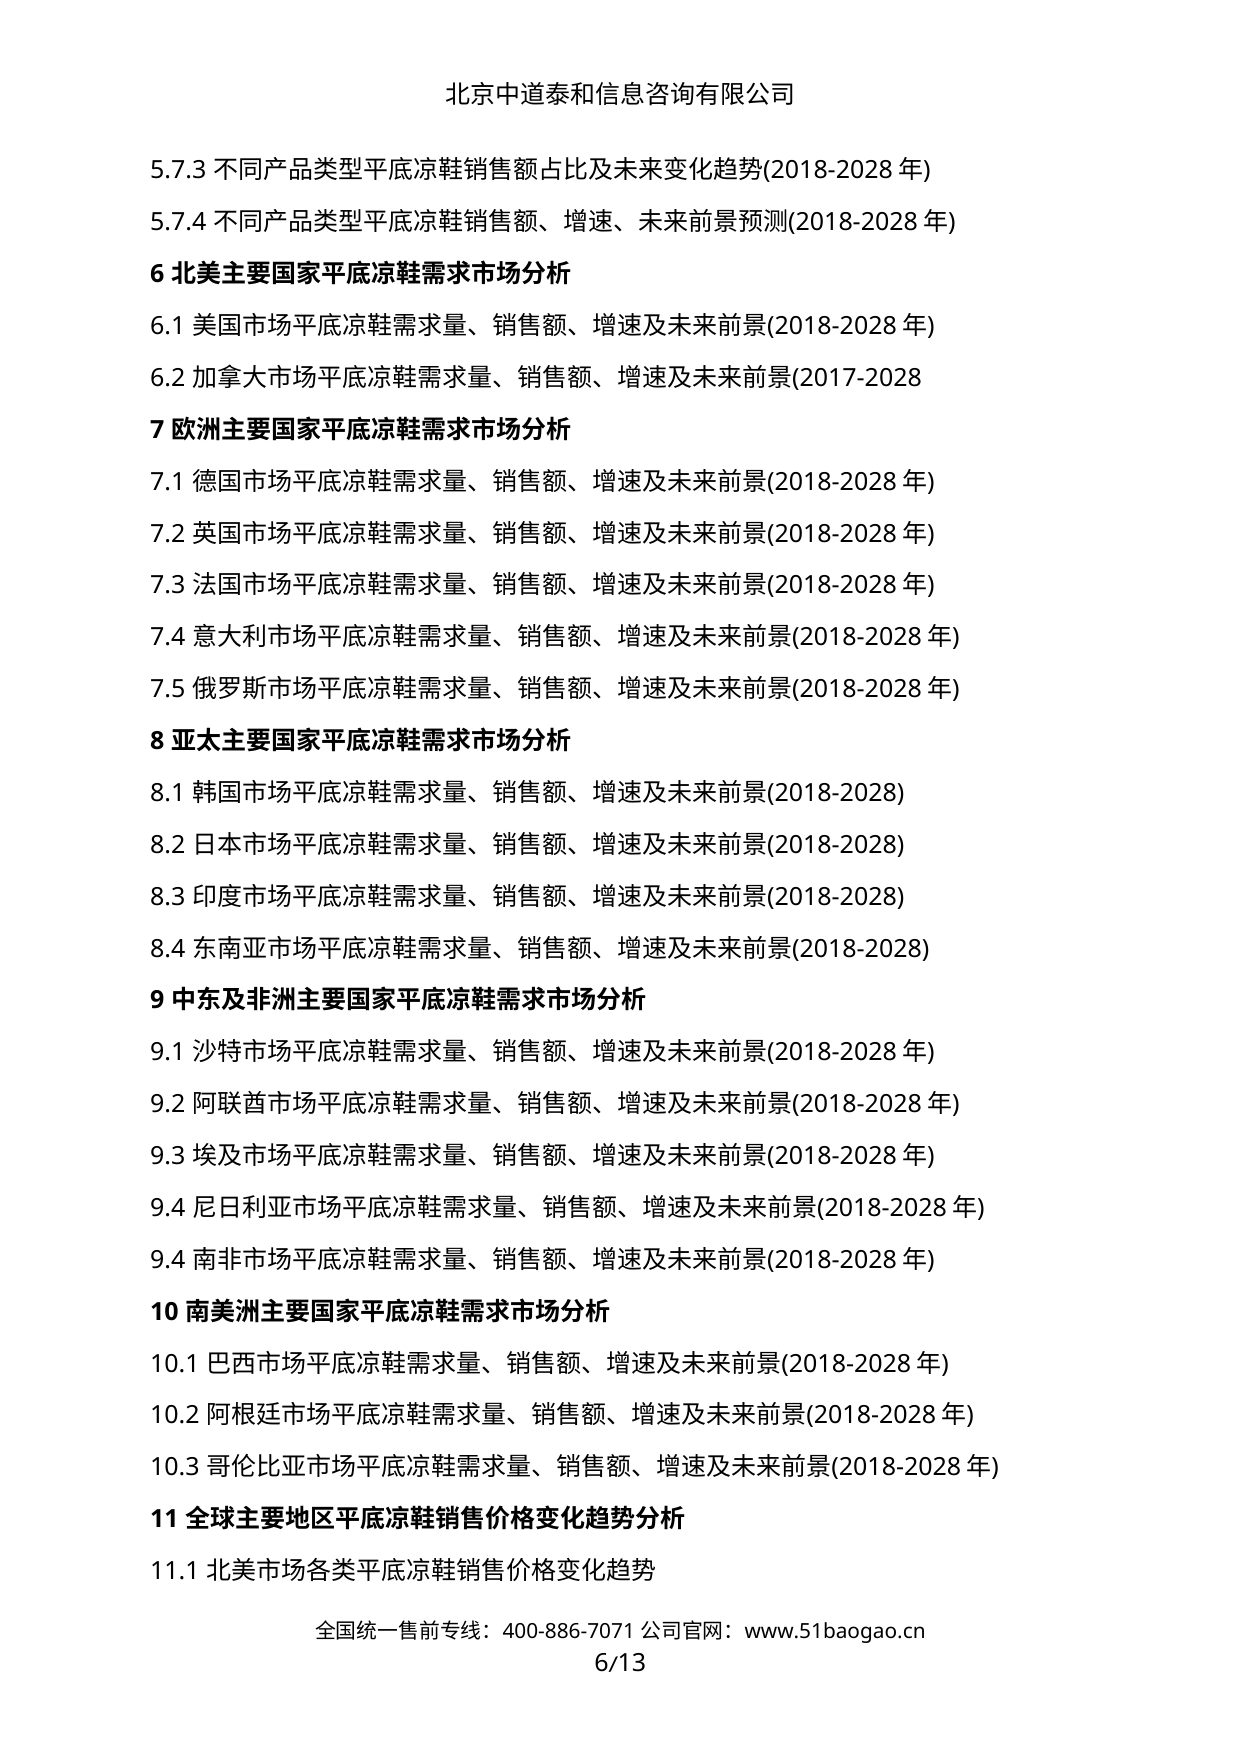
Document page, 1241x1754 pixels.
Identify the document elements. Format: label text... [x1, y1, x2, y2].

text 7.5 俄罗斯市场平底凉鞋需求量、销售额、增速及未来前景(2018-2028年) [150, 669, 1090, 705]
text 8 亚太主要国家平底凉鞋需求市场分析 [150, 721, 1090, 757]
text 6.2 加拿大市场平底凉鞋需求量、销售额、增速及未来前景(2017-2028 [150, 357, 1090, 394]
text 9.3 埃及市场平底凉鞋需求量、销售额、增速及未来前景(2018-2028年) [150, 1136, 1090, 1172]
text 10 南美洲主要国家平底凉鞋需求市场分析 [150, 1291, 1090, 1327]
text 7.2 英国市场平底凉鞋需求量、销售额、增速及未来前景(2018-2028年) [150, 513, 1090, 549]
text 7.1 德国市场平底凉鞋需求量、销售额、增速及未来前景(2018-2028年) [150, 461, 1090, 497]
text 10.1 巴西市场平底凉鞋需求量、销售额、增速及未来前景(2018-2028年) [150, 1343, 1090, 1379]
text 10.3 哥伦比亚市场平底凉鞋需求量、销售额、增速及未来前景(2018-2028年) [150, 1447, 1090, 1483]
text 9.2 阿联酋市场平底凉鞋需求量、销售额、增速及未来前景(2018-2028年) [150, 1084, 1090, 1120]
text 9.4 尼日利亚市场平底凉鞋需求量、销售额、增速及未来前景(2018-2028年) [150, 1187, 1090, 1224]
text 11.1 北美市场各类平底凉鞋销售价格变化趋势 [150, 1551, 1090, 1587]
text 5.7.3 不同产品类型平底凉鞋销售额占比及未来变化趋势(2018-2028年) [150, 150, 1090, 186]
text 8.3 印度市场平底凉鞋需求量、销售额、增速及未来前景(2018-2028) [150, 876, 1090, 912]
text 10.2 阿根廷市场平底凉鞋需求量、销售额、增速及未来前景(2018-2028年) [150, 1395, 1090, 1431]
text 11 全球主要地区平底凉鞋销售价格变化趋势分析 [150, 1499, 1090, 1535]
text 7.4 意大利市场平底凉鞋需求量、销售额、增速及未来前景(2018-2028年) [150, 617, 1090, 653]
text 9 中东及非洲主要国家平底凉鞋需求市场分析 [150, 980, 1090, 1016]
text 9.4 南非市场平底凉鞋需求量、销售额、增速及未来前景(2018-2028年) [150, 1239, 1090, 1276]
text 8.4 东南亚市场平底凉鞋需求量、销售额、增速及未来前景(2018-2028) [150, 928, 1090, 964]
text 7.3 法国市场平底凉鞋需求量、销售额、增速及未来前景(2018-2028年) [150, 565, 1090, 601]
text 5.7.4 不同产品类型平底凉鞋销售额、增速、未来前景预测(2018-2028年) [150, 202, 1090, 238]
text 8.1 韩国市场平底凉鞋需求量、销售额、增速及未来前景(2018-2028) [150, 772, 1090, 809]
text 7 欧洲主要国家平底凉鞋需求市场分析 [150, 409, 1090, 446]
text 8.2 日本市场平底凉鞋需求量、销售额、增速及未来前景(2018-2028) [150, 824, 1090, 861]
text 6.1 美国市场平底凉鞋需求量、销售额、增速及未来前景(2018-2028年) [150, 306, 1090, 342]
text 6 北美主要国家平底凉鞋需求市场分析 [150, 254, 1090, 290]
text 9.1 沙特市场平底凉鞋需求量、销售额、增速及未来前景(2018-2028年) [150, 1032, 1090, 1068]
